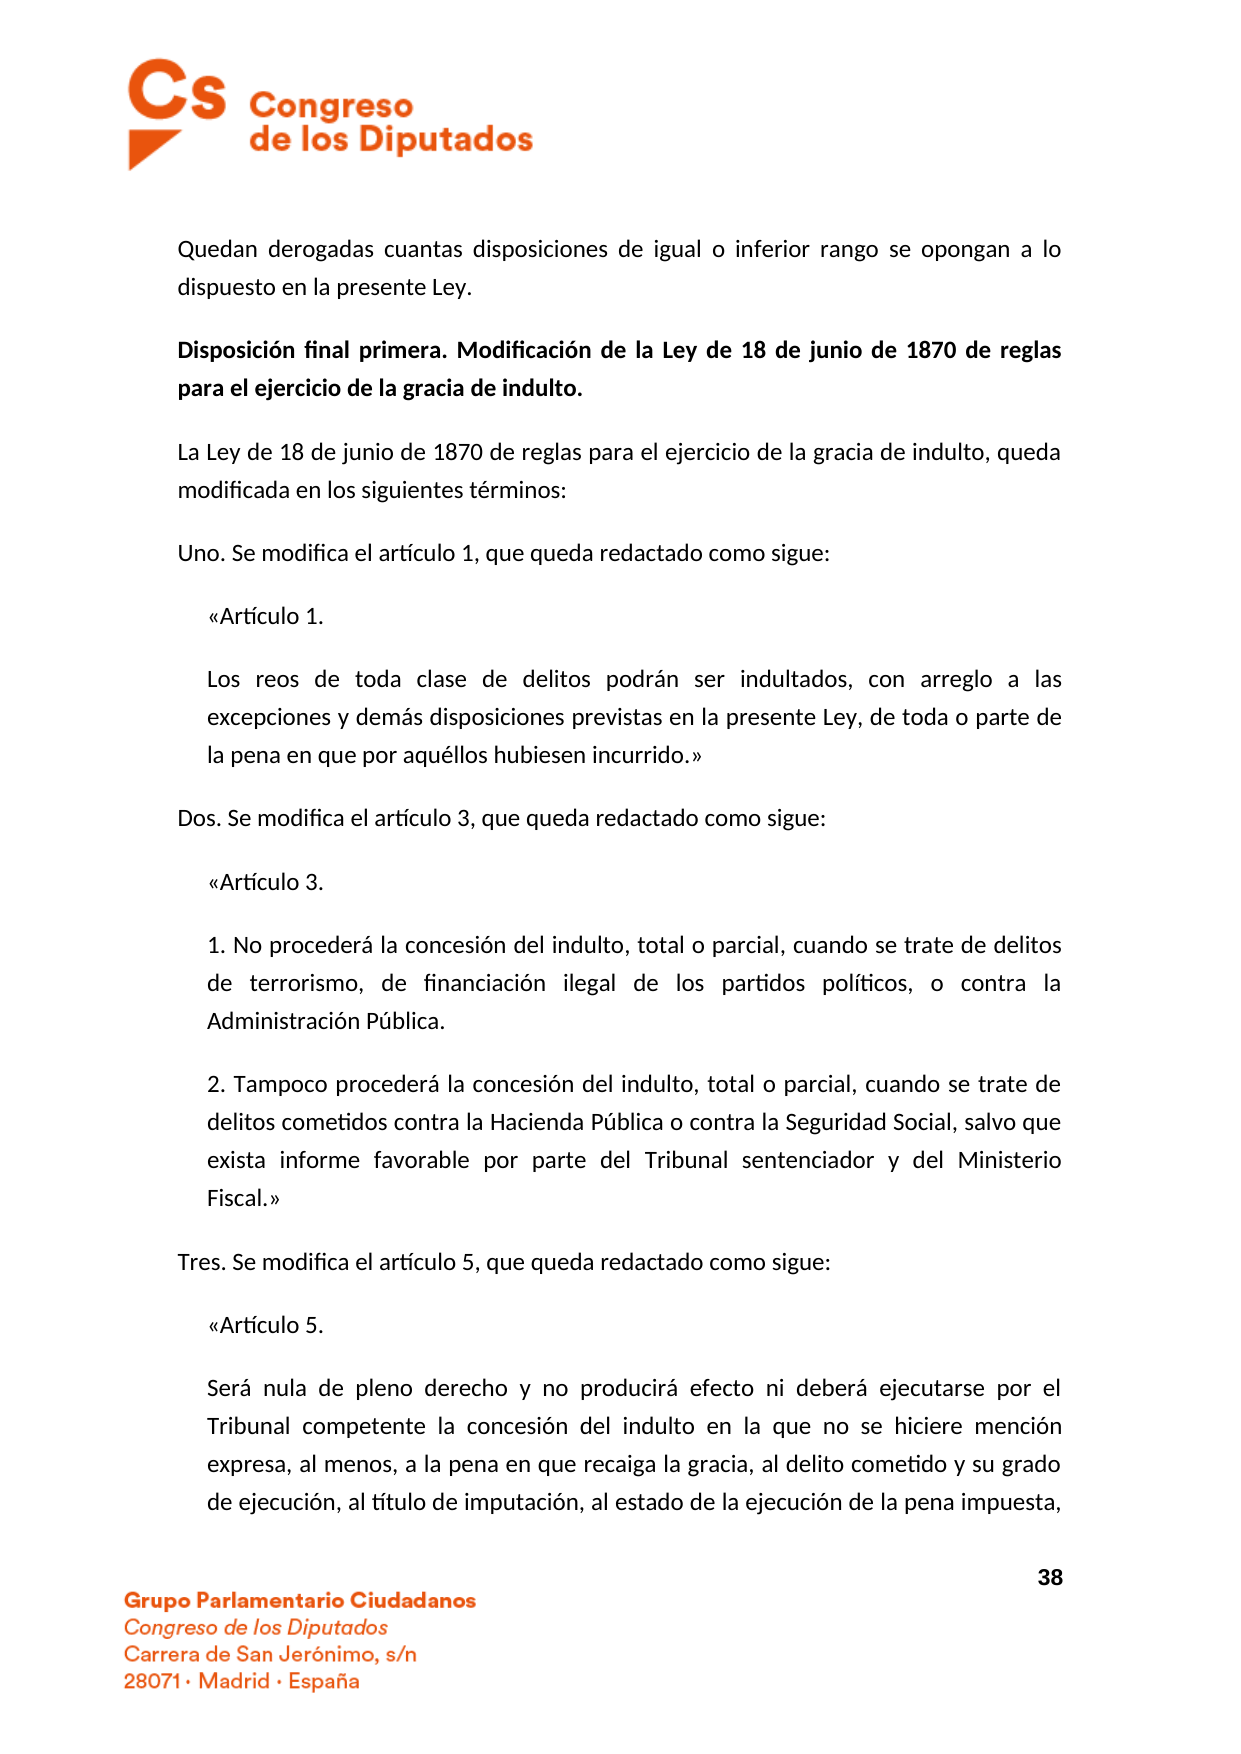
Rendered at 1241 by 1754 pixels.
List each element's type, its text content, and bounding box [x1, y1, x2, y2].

text «Artículo 5. [207, 1309, 1063, 1339]
text Uno. Se modifica el artículo 1, que queda redactado como sigue: [177, 537, 1063, 567]
text Los reos de toda clase de delitos podrán ser indultados, con arreglo a las excepciones y demás disposiciones previstas en la presente Ley, de toda o parte de la pena en que por aquéllos hubiesen incurrido.» [207, 663, 1063, 770]
text 2. Tampoco procederá la concesión del indulto, total o parcial, cuando se trate de delitos cometidos contra la Hacienda Pública o contra la Seguridad Social, salvo que exista informe favorable por parte del Tribunal sentenciador y del Ministerio Fiscal.» [207, 1068, 1063, 1213]
text «Artículo 3. [207, 866, 1063, 896]
text «Artículo 1. [207, 600, 1063, 631]
text Disposición final primera. Modificación de la Ley de 18 de junio de 1870 de reglas para el ejercicio de la gracia de indulto. [177, 334, 1063, 403]
text Quedan derogadas cuantas disposiciones de igual o inferior rango se opongan a lo dispuesto en la presente Ley. [177, 233, 1063, 302]
text Tres. Se modifica el artículo 5, que queda redactado como sigue: [177, 1246, 1063, 1276]
text Dos. Se modifica el artículo 3, que queda redactado como sigue: [177, 802, 1063, 833]
text 1. No procederá la concesión del indulto, total o parcial, cuando se trate de delitos de terrorismo, de financiación ilegal de los partidos políticos, o contra la Administración Pública. [207, 929, 1063, 1036]
picture [53, 1538, 627, 1754]
picture [30, 0, 745, 272]
text La Ley de 18 de junio de 1870 de reglas para el ejercicio de la gracia de indulto, queda modificada en los siguientes términos: [177, 436, 1063, 504]
